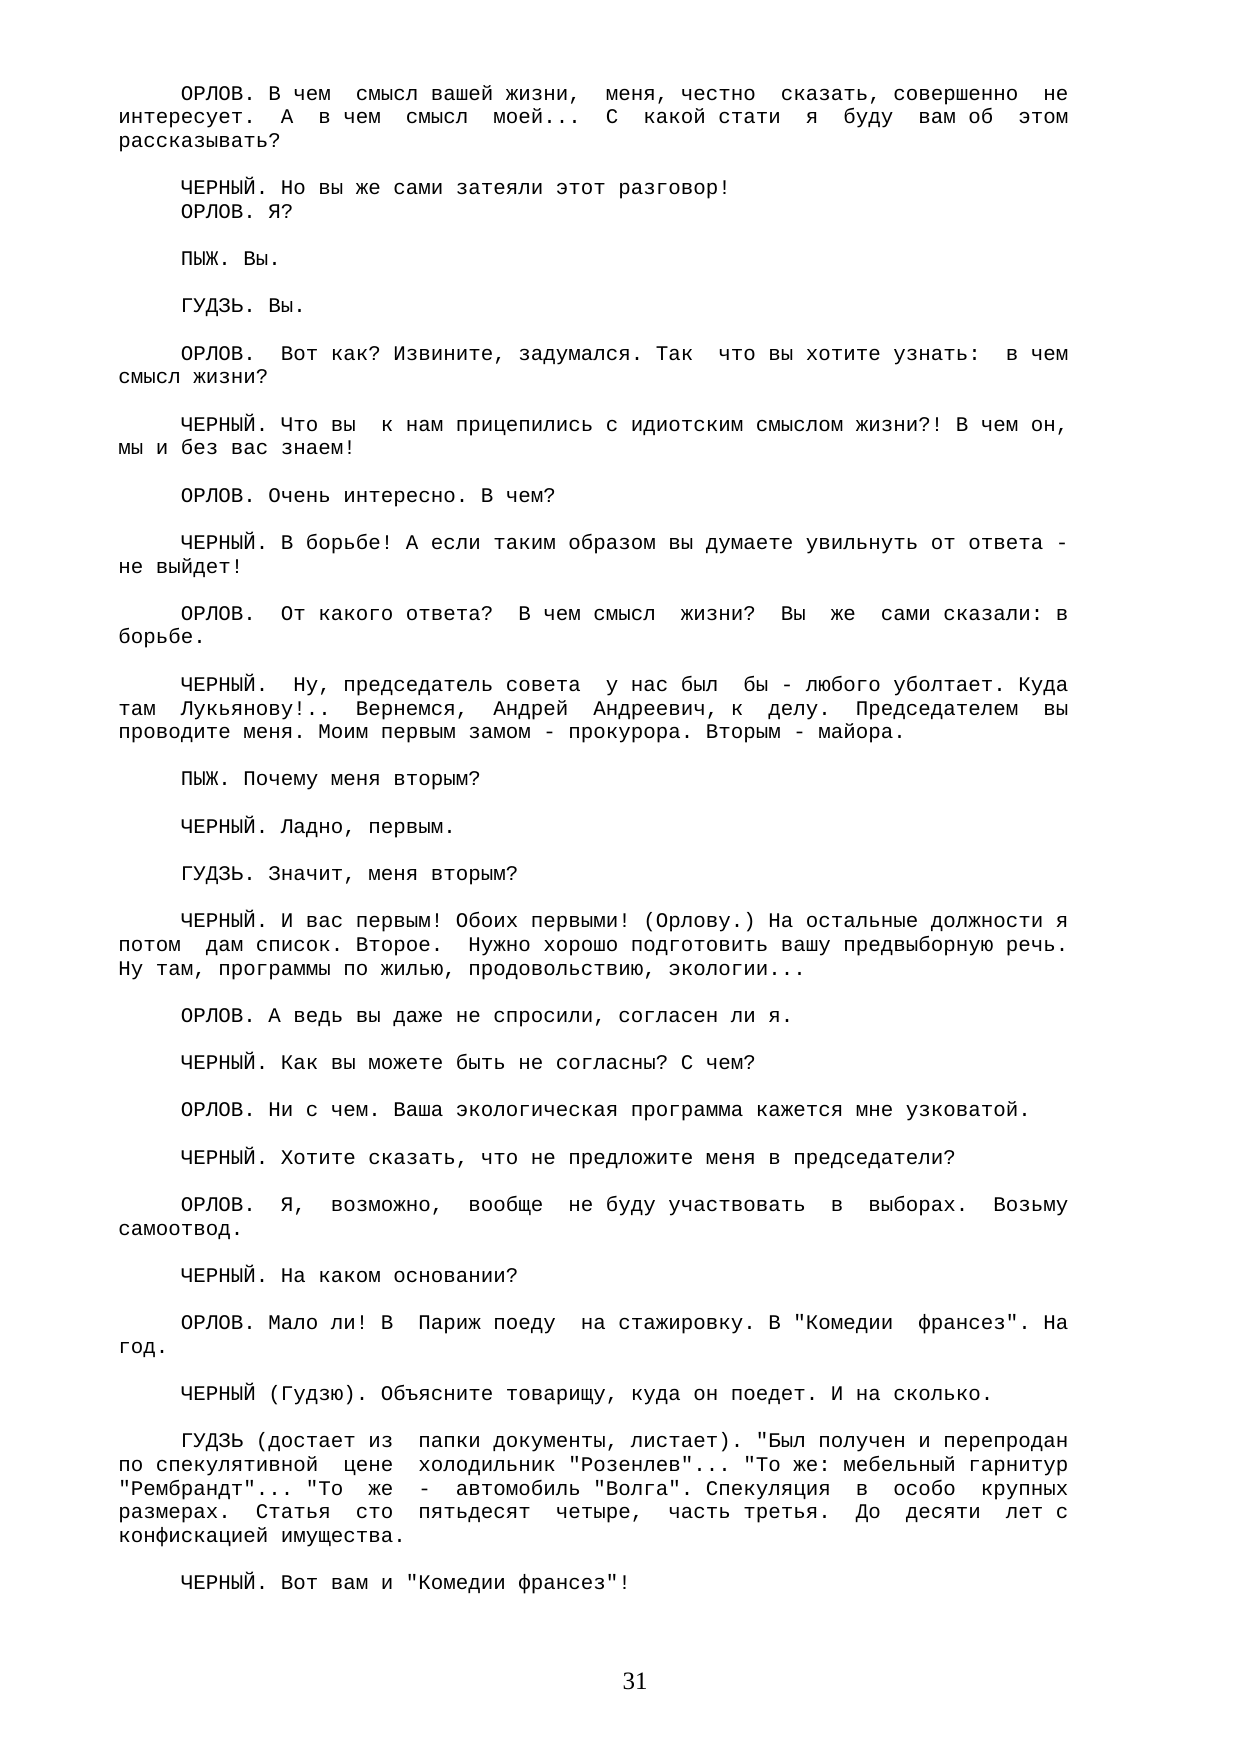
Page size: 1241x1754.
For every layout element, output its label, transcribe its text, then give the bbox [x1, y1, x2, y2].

text рассказывать? [118, 130, 1152, 154]
text ПЫЖ. Вы. [118, 248, 1152, 272]
text ОРЛОВ. От какого ответа? В чем смысл жизни? Вы же сами сказали: в [118, 603, 1152, 627]
text год. [118, 1336, 1152, 1359]
text ЧЕРНЫЙ. Что вы к нам прицепились с идиотским смыслом жизни?! В чем он, [118, 414, 1152, 437]
text ОРЛОВ. Мало ли! В Париж поеду на стажировку. В "Комедии франсез". На [118, 1312, 1152, 1336]
text там Лукьянову!.. Вернемся, Андрей Андреевич, к делу. Председателем вы [118, 697, 1152, 721]
text не выйдет! [118, 556, 1152, 579]
text по спекулятивной цене холодильник "Розенлев"... "То же: мебельный гарнитур [118, 1454, 1152, 1478]
text мы и без вас знаем! [118, 437, 1152, 461]
text ГУДЗЬ. Значит, меня вторым? [118, 863, 1152, 887]
text ЧЕРНЫЙ. На каком основании? [118, 1265, 1152, 1289]
text ОРЛОВ. А ведь вы даже не спросили, согласен ли я. [118, 1005, 1152, 1028]
text ОРЛОВ. Ни с чем. Ваша экологическая программа кажется мне узковатой. [118, 1099, 1152, 1123]
text ОРЛОВ. Очень интересно. В чем? [118, 485, 1152, 508]
text ГУДЗЬ. Вы. [118, 296, 1152, 319]
text ЧЕРНЫЙ. Ну, председатель совета у нас был бы - любого уболтает. Куда [118, 674, 1152, 697]
text ЧЕРНЫЙ. Вот вам и "Комедии франсез"! [118, 1572, 1152, 1596]
text ОРЛОВ. Я? [118, 201, 1152, 224]
text ПЫЖ. Почему меня вторым? [118, 768, 1152, 792]
text "Рембрандт"... "То же - автомобиль "Волга". Спекуляция в особо крупных [118, 1478, 1152, 1501]
text проводите меня. Моим первым замом - прокурора. Вторым - майора. [118, 721, 1152, 745]
text потом дам список. Второе. Нужно хорошо подготовить вашу предвыборную речь. [118, 934, 1152, 958]
text ЧЕРНЫЙ. В борьбе! А если таким образом вы думаете увильнуть от ответа - [118, 532, 1152, 556]
text самоотвод. [118, 1218, 1152, 1241]
text ЧЕРНЫЙ. Как вы можете быть не согласны? С чем? [118, 1052, 1152, 1076]
text ЧЕРНЫЙ. Но вы же сами затеяли этот разговор! [118, 177, 1152, 201]
text ОРЛОВ. Я, возможно, вообще не буду участвовать в выборах. Возьму [118, 1194, 1152, 1218]
text конфискацией имущества. [118, 1525, 1152, 1549]
text смысл жизни? [118, 366, 1152, 390]
text ОРЛОВ. Вот как? Извините, задумался. Так что вы хотите узнать: в чем [118, 343, 1152, 366]
text ЧЕРНЫЙ. И вас первым! Обоих первыми! (Орлову.) На остальные должности я [118, 910, 1152, 934]
text борьбе. [118, 627, 1152, 650]
text ЧЕРНЫЙ (Гудзю). Объясните товарищу, куда он поедет. И на сколько. [118, 1383, 1152, 1407]
text размерах. Статья сто пятьдесят четыре, часть третья. До десяти лет с [118, 1501, 1152, 1525]
text интересует. А в чем смысл моей... С какой стати я буду вам об этом [118, 106, 1152, 130]
text ГУДЗЬ (достает из папки документы, листает). "Был получен и перепродан [118, 1431, 1152, 1454]
text ЧЕРНЫЙ. Хотите сказать, что не предложите меня в председатели? [118, 1147, 1152, 1170]
text ЧЕРНЫЙ. Ладно, первым. [118, 816, 1152, 839]
text ОРЛОВ. В чем смысл вашей жизни, меня, честно сказать, совершенно не [118, 83, 1152, 106]
text Ну там, программы по жилью, продовольствию, экологии... [118, 958, 1152, 981]
